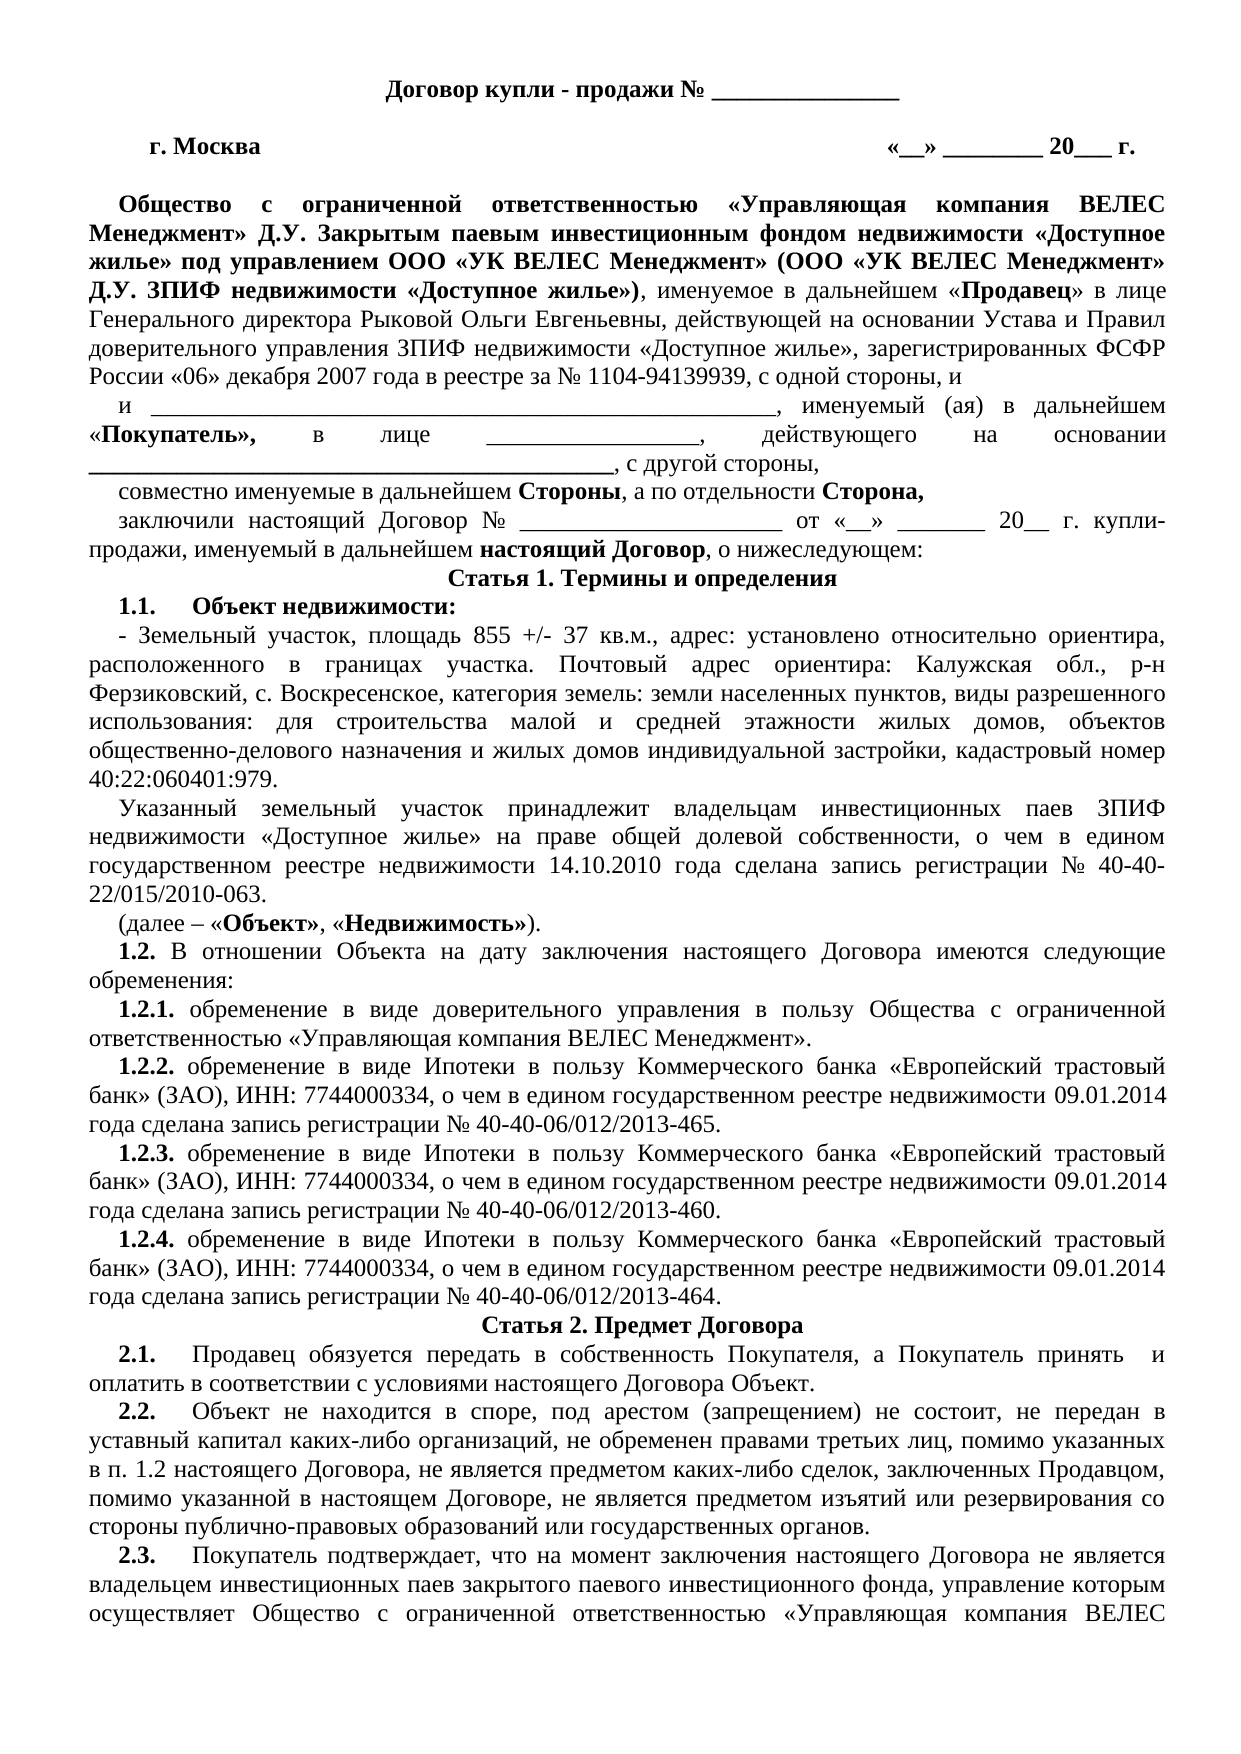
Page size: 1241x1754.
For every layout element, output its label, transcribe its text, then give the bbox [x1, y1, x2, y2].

list 1.2.1. обременение в виде доверительного управления в пользу Общества с ограниченной ответственностью «Управляющая компания ВЕЛЕС Менеджмент». [88, 994, 1167, 1051]
list Статья 1. Термины и определения [88, 563, 1167, 591]
text 1.2.4. обременение в виде Ипотеки в пользу Коммерческого банка «Европейский трастовый банк» (ЗАО), ИНН: 7744000334, о чем в едином государственном реестре недвижимости 09.01.2014 года сделана запись регистрации № 40-40-06/012/2013-464. [88, 1224, 1167, 1310]
text 1.2.3. обременение в виде Ипотеки в пользу Коммерческого банка «Европейский трастовый банк» (ЗАО), ИНН: 7744000334, о чем в едином государственном реестре недвижимости 09.01.2014 года сделана запись регистрации № 40-40-06/012/2013-460. [88, 1138, 1167, 1224]
list Объект недвижимости: [88, 591, 1167, 620]
list 1.2. В отношении Объекта на дату заключения настоящего Договора имеются следующие обременения: [88, 936, 1167, 994]
text Договор купли - продажи № _______________ [88, 74, 1167, 103]
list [88, 1540, 1167, 1626]
text Общество с ограниченной ответственностью «Управляющая компания ВЕЛЕС Менеджмент» Д.У. Закрытым паевым инвестиционным фондом недвижимости «Доступное жилье» под управлением ООО «УК ВЕЛЕС Менеджмент» (ООО «УК ВЕЛЕС Менеджмент» Д.У. ЗПИФ недвижимости «Доступное жилье»), именуемое в дальнейшем «Продавец» в лице Генерального директора Рыковой Ольги Евгеньевны, действующей на основании Устава и Правил доверительного управления ЗПИФ недвижимости «Доступное жилье», зарегистрированных ФСФР России «06» декабря 2007 года в реестре за № 1104-94139939, с одной стороны, и [88, 189, 1167, 390]
text г. Москва «__» ________ 20___ г. [88, 131, 1167, 160]
text Указанный земельный участок принадлежит владельцам инвестиционных паев ЗПИФ недвижимости «Доступное жилье» на праве общей долевой собственности, о чем в едином государственном реестре недвижимости 14.10.2010 года сделана запись регистрации № 40-40-22/015/2010-063. [88, 793, 1167, 908]
list Статья 2. Предмет Договора [88, 1310, 1167, 1339]
text (далее – «Объект», «Недвижимость»). [88, 908, 1167, 936]
list Продавец обязуется передать в собственность Покупателя, а Покупатель принять и оплатить в соответствии с условиями настоящего Договора Объект. [88, 1339, 1167, 1396]
text и __________________________________________________, именуемый (ая) в дальнейшем «Покупатель», в лице _________________, действующего на основании __________________________________________, с другой стороны, [88, 390, 1167, 476]
text 1.2.2. обременение в виде Ипотеки в пользу Коммерческого банка «Европейский трастовый банк» (ЗАО), ИНН: 7744000334, о чем в едином государственном реестре недвижимости 09.01.2014 года сделана запись регистрации № 40-40-06/012/2013-465. [88, 1051, 1167, 1138]
list Объект не находится в споре, под арестом (запрещением) не состоит, не передан в уставный капитал каких-либо организаций, не обременен правами третьих лиц, помимо указанных в п. 1.2 настоящего Договора, не является предметом каких-либо сделок, заключенных Продавцом, помимо указанной в настоящем Договоре, не является предметом изъятий или резервирования со стороны публично-правовых образований или государственных органов. [88, 1396, 1167, 1540]
text заключили настоящий Договор № _____________________ от «__» _______ 20__ г. купли-продажи, именуемый в дальнейшем настоящий Договор, о нижеследующем: [88, 505, 1167, 563]
text совместно именуемые в дальнейшем Стороны, а по отдельности Сторона, [88, 476, 1167, 505]
text - Земельный участок, площадь 855 +/- 37 кв.м., адрес: установлено относительно ориентира, расположенного в границах участка. Почтовый адрес ориентира: Калужская обл., р-н Ферзиковский, с. Воскресенское, категория земель: земли населенных пунктов, виды разрешенного использования: для строительства малой и средней этажности жилых домов, объектов общественно-делового назначения и жилых домов индивидуальной застройки, кадастровый номер 40:22:060401:979. [88, 620, 1167, 793]
